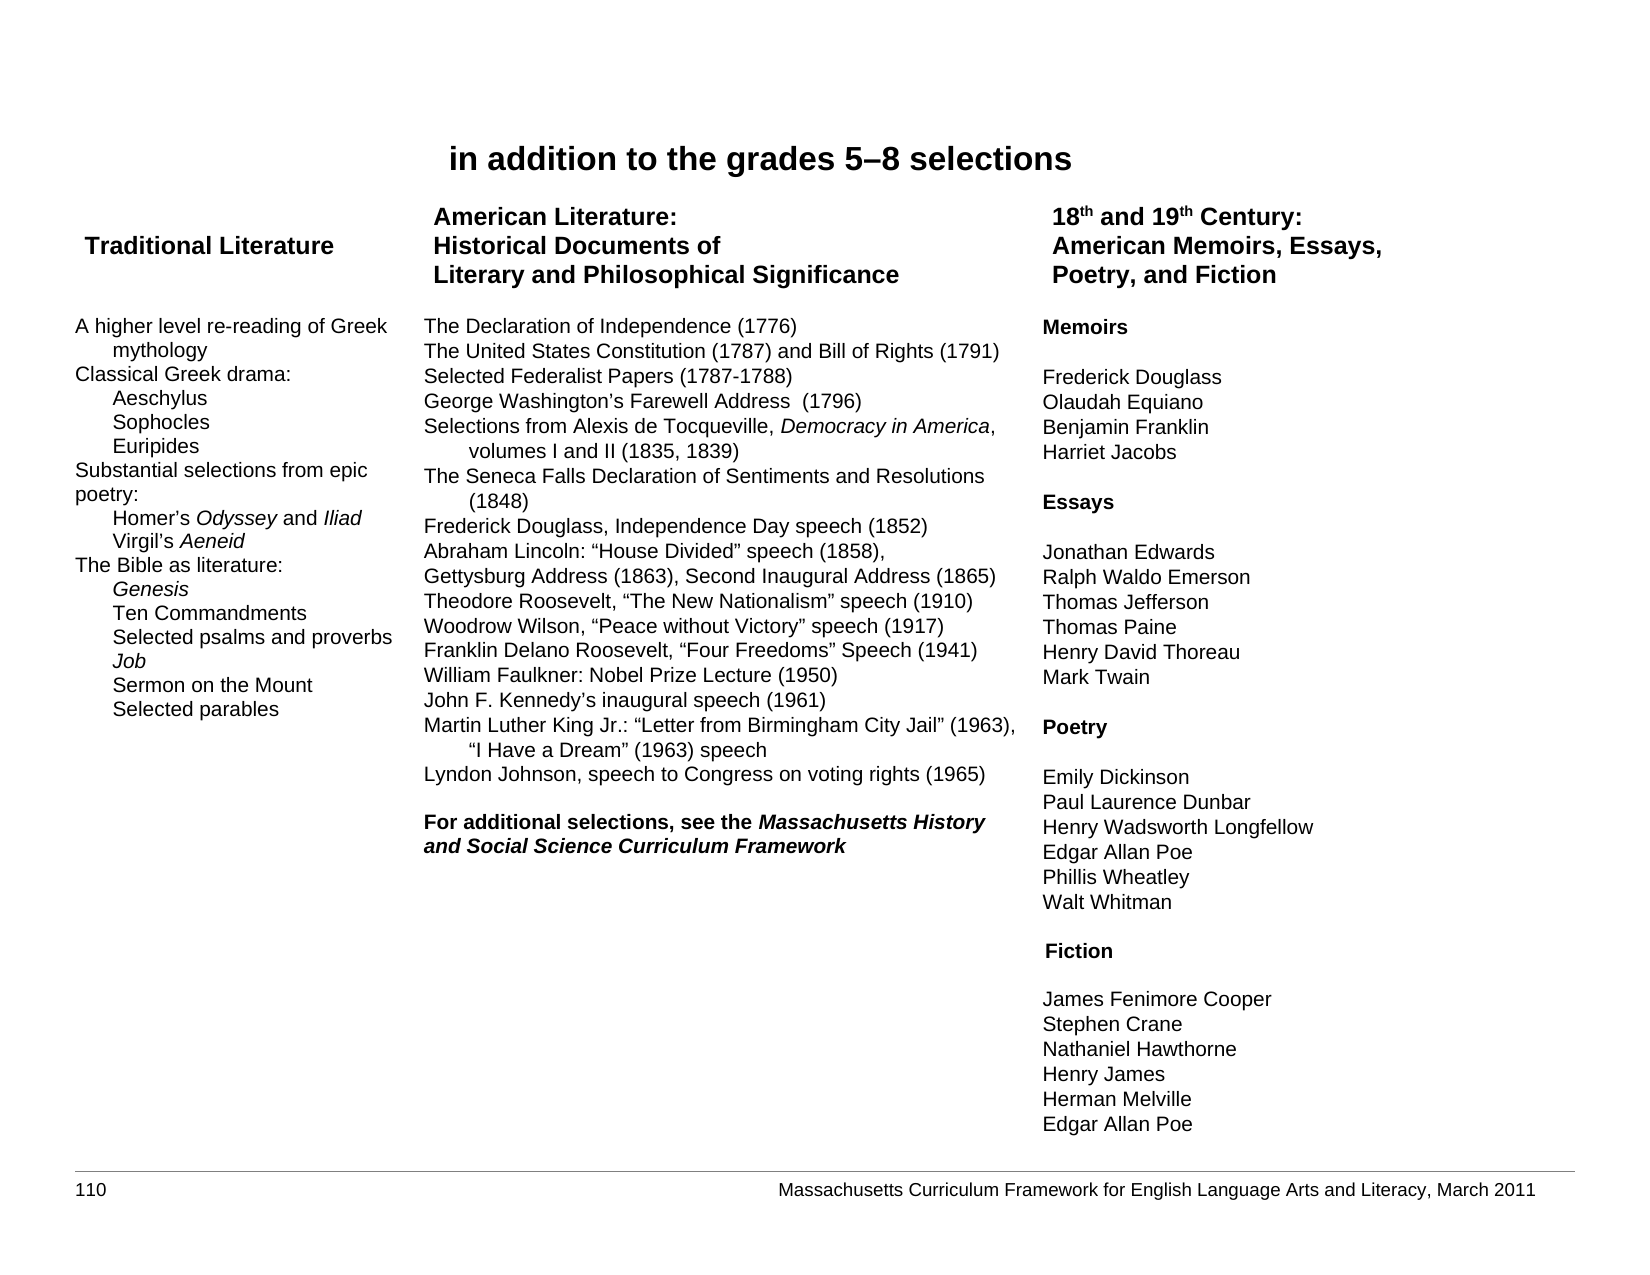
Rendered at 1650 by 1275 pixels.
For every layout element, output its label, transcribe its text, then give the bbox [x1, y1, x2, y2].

table_cell 18th and 19th Century: American Memoirs, Essays, Poetry, and Fiction [1031, 203, 1457, 289]
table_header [64, 139, 1457, 202]
table_cell A higher level re-reading of Greek mythology Classical Greek drama: Aeschylus Sophocles Euripides Substantial selections from epic poetry: Homer’s Odyssey and Iliad Virgil’s Aeneid The Bible as literature: Genesis Ten Commandments Selected psalms and proverbs Job Sermon on the Mount Selected parables [64, 289, 412, 1136]
table_cell The Declaration of Independence (1776) The United States Constitution (1787) and Bill of Rights (1791) Selected Federalist Papers (1787-1788) George Washington’s Farewell Address (1796) Selections from Alexis de Tocqueville, Democracy in America, volumes I and II (1835, 1839) The Seneca Falls Declaration of Sentiments and Resolutions (1848) Frederick Douglass, Independence Day speech (1852) Abraham Lincoln: “House Divided” speech (1858), Gettysburg Address (1863), Second Inaugural Address (1865) Theodore Roosevelt, “The New Nationalism” speech (1910) Woodrow Wilson, “Peace without Victory” speech (1917) Franklin Delano Roosevelt, “Four Freedoms” Speech (1941) William Faulkner: Nobel Prize Lecture (1950) John F. Kennedy’s inaugural speech (1961) Martin Luther King Jr.: “Letter from Birmingham City Jail” (1963), “I Have a Dream” (1963) speech Lyndon Johnson, speech to Congress on voting rights (1965) For additional selections, see the Massachusetts History and Social Science Curriculum Framework [413, 289, 1031, 1136]
table_cell Memoirs Frederick Douglass Olaudah Equiano Benjamin Franklin Harriet Jacobs Essays Jonathan Edwards Ralph Waldo Emerson Thomas Jefferson Thomas Paine Henry David Thoreau Mark Twain Poetry Emily Dickinson Paul Laurence Dunbar Henry Wadsworth Longfellow Edgar Allan Poe Phillis Wheatley Walt Whitman Fiction James Fenimore Cooper Stephen Crane Nathaniel Hawthorne Henry James Herman Melville Edgar Allan Poe [1031, 289, 1457, 1136]
table_cell Traditional Literature [64, 203, 412, 289]
table_cell American Literature: Historical Documents of Literary and Philosophical Significance [413, 203, 1031, 289]
